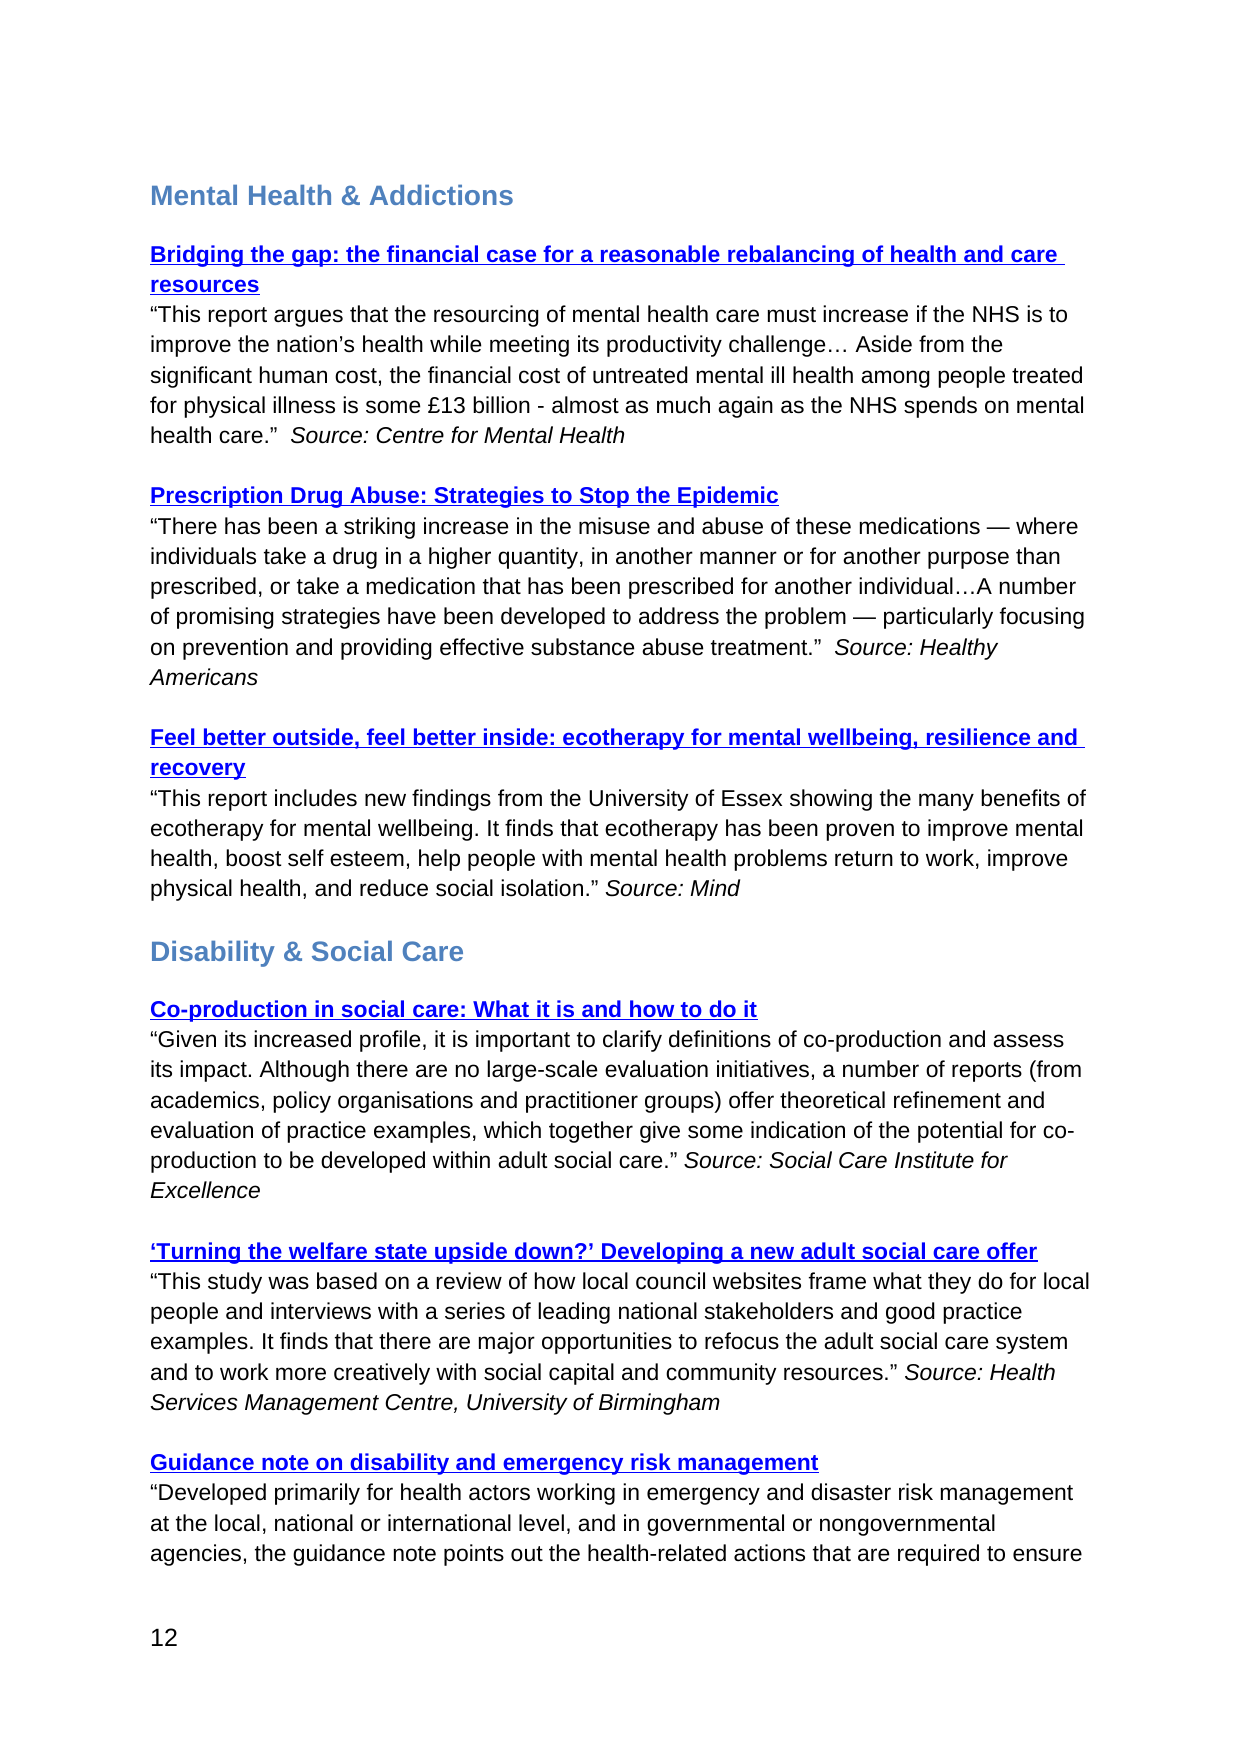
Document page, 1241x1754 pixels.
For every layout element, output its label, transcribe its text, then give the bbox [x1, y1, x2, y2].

text “Given its increased profile, it is important to clarify definitions of co-production and assess its impact. Although there are no large-scale evaluation initiatives, a number of reports (from academics, policy organisations and practitioner groups) offer theoretical refinement and evaluation of practice examples, which together give some indication of the potential for co-production to be developed within adult social care.” Source: Social Care Institute for Excellence [150, 1026, 1090, 1204]
text “This report argues that the resourcing of mental health care must increase if the NHS is to improve the nation’s health while meeting its productivity challenge… Aside from the significant human cost, the financial cost of untreated mental ill health among people treated for physical illness is some £13 billion - almost as much again as the NHS spends on mental health care.” Source: Centre for Mental Health [150, 301, 1090, 448]
text “There has been a striking increase in the misuse and abuse of these medications — where individuals take a drug in a higher quantity, in another manner or for another purpose than prescribed, or take a medication that has been prescribed for another individual…A number of promising strategies have been developed to address the problem — particularly focusing on prevention and providing effective substance abuse treatment.” Source: Healthy Americans [150, 513, 1090, 690]
text “This study was based on a review of how local council websites frame what they do for local people and interviews with a series of leading national stakeholders and good practice examples. It finds that there are major opportunities to refocus the adult social care system and to work more creatively with social capital and community resources.” Source: Health Services Management Centre, University of Birmingham [150, 1268, 1090, 1415]
subtitle Disability & Social Care [150, 934, 1090, 967]
text Co-production in social care: What it is and how to do it [150, 996, 1090, 1022]
text Prescription Drug Abuse: Strategies to Stop the Epidemic [150, 482, 1090, 509]
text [150, 1479, 1090, 1566]
text Guidance note on disability and emergency risk management [150, 1449, 1090, 1476]
subtitle Mental Health & Addictions [150, 179, 1090, 212]
text Bridging the gap: the financial case for a reasonable rebalancing of health and care resources [150, 241, 1090, 297]
text “This report includes new findings from the University of Essex showing the many benefits of ecotherapy for mental wellbeing. It finds that ecotherapy has been proven to improve mental health, boost self esteem, help people with mental health problems return to work, improve physical health, and reduce social isolation.” Source: Mind [150, 784, 1090, 901]
text ‘Turning the welfare state upside down?’ Developing a new adult social care offer [150, 1238, 1090, 1264]
text Feel better outside, feel better inside: ecotherapy for mental wellbeing, resilience and recovery [150, 724, 1090, 781]
